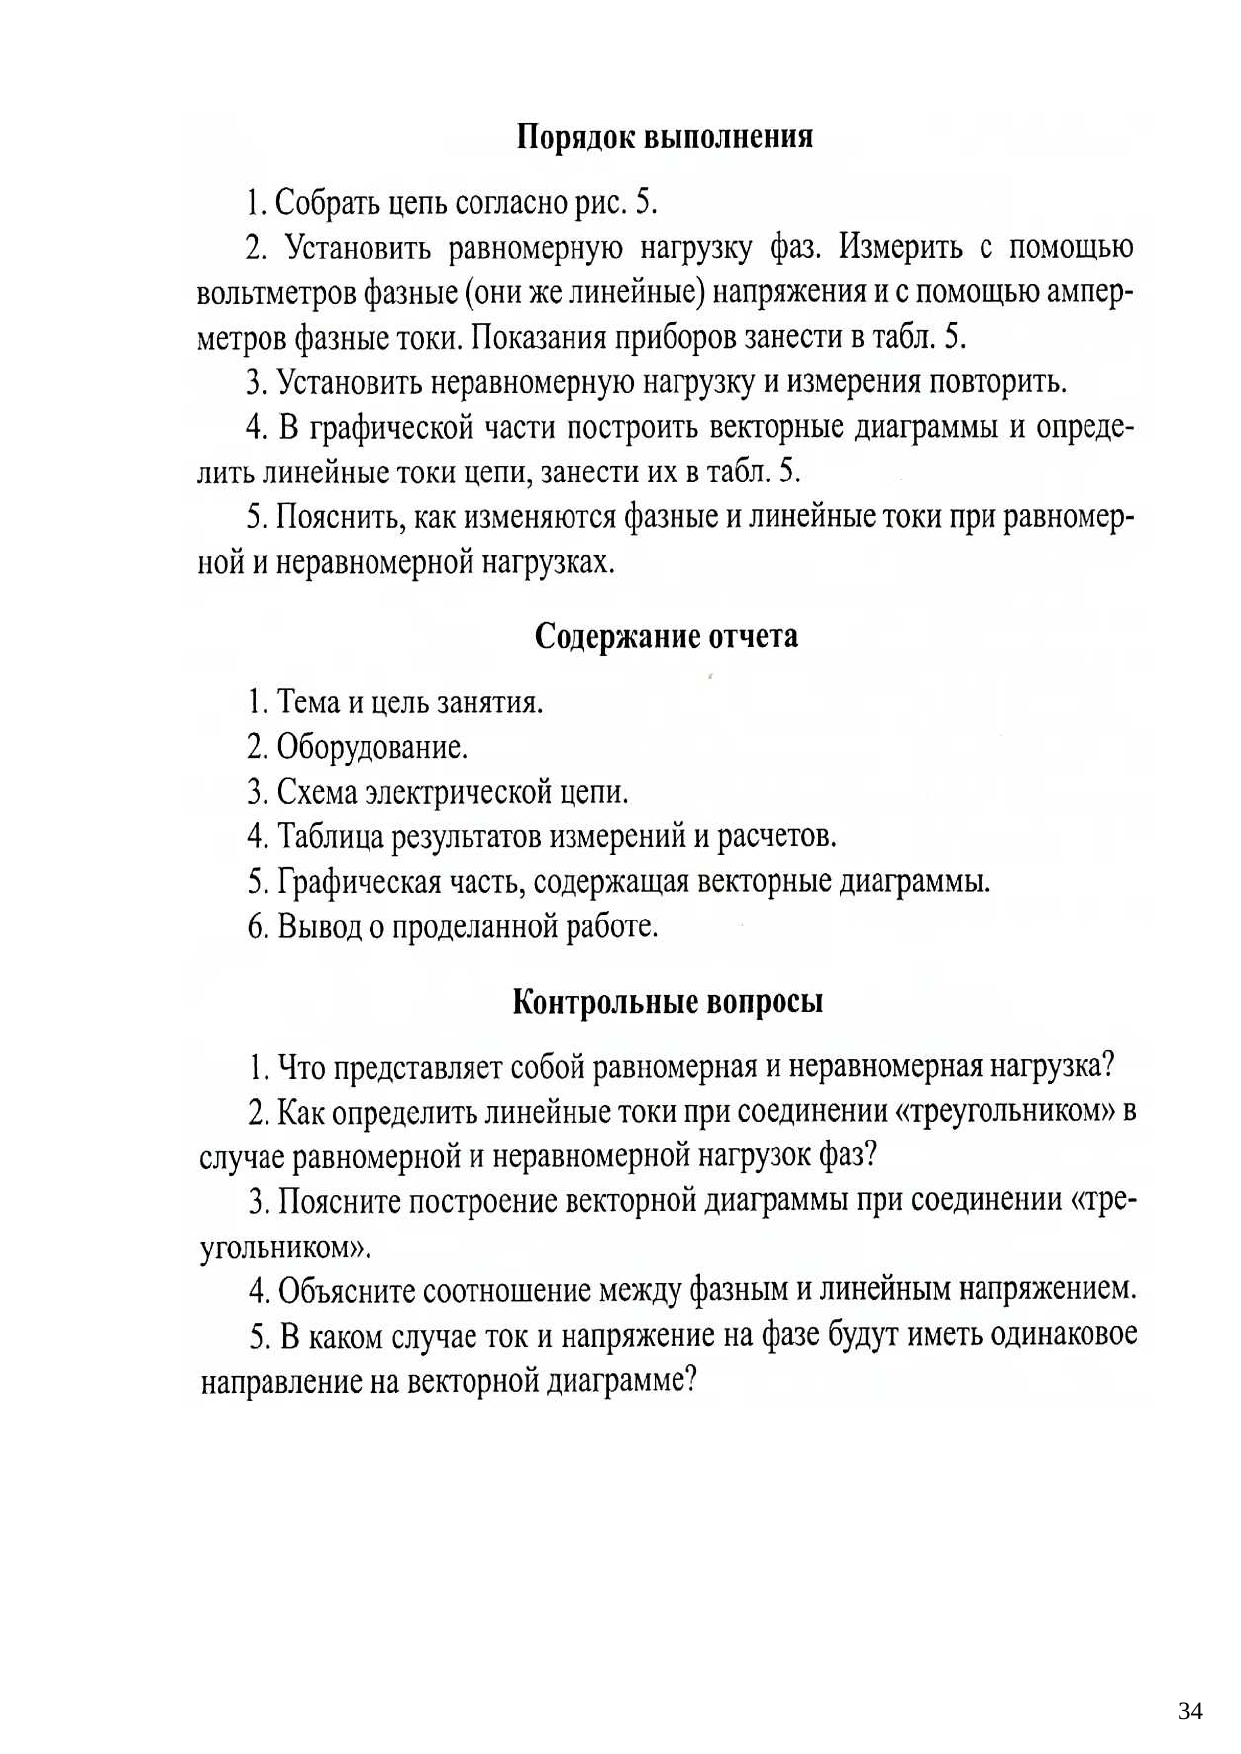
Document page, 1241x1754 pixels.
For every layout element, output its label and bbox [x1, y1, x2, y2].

picture [62, 38, 1188, 1692]
